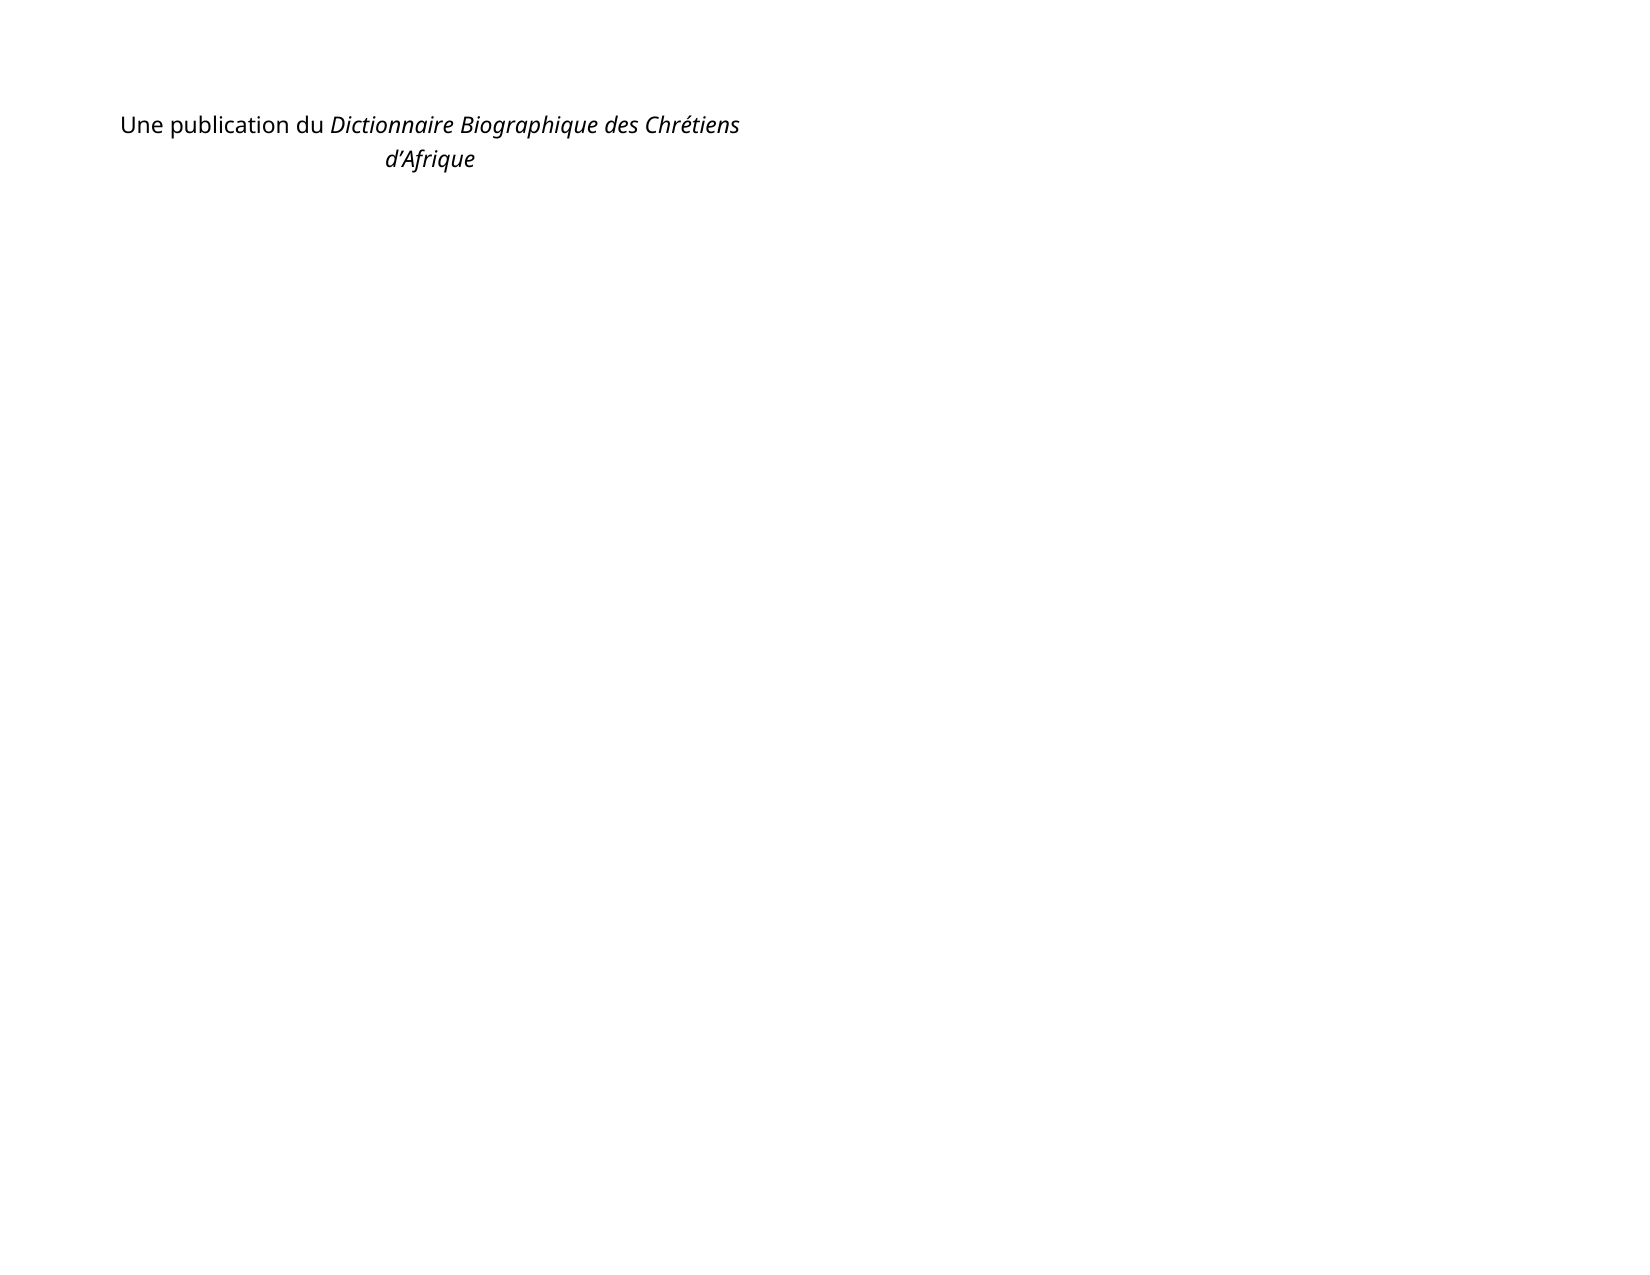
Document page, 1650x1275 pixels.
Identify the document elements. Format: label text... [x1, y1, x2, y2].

text Une publication du Dictionnaire Biographique des Chrétiens d’Afrique [75, 75, 787, 174]
